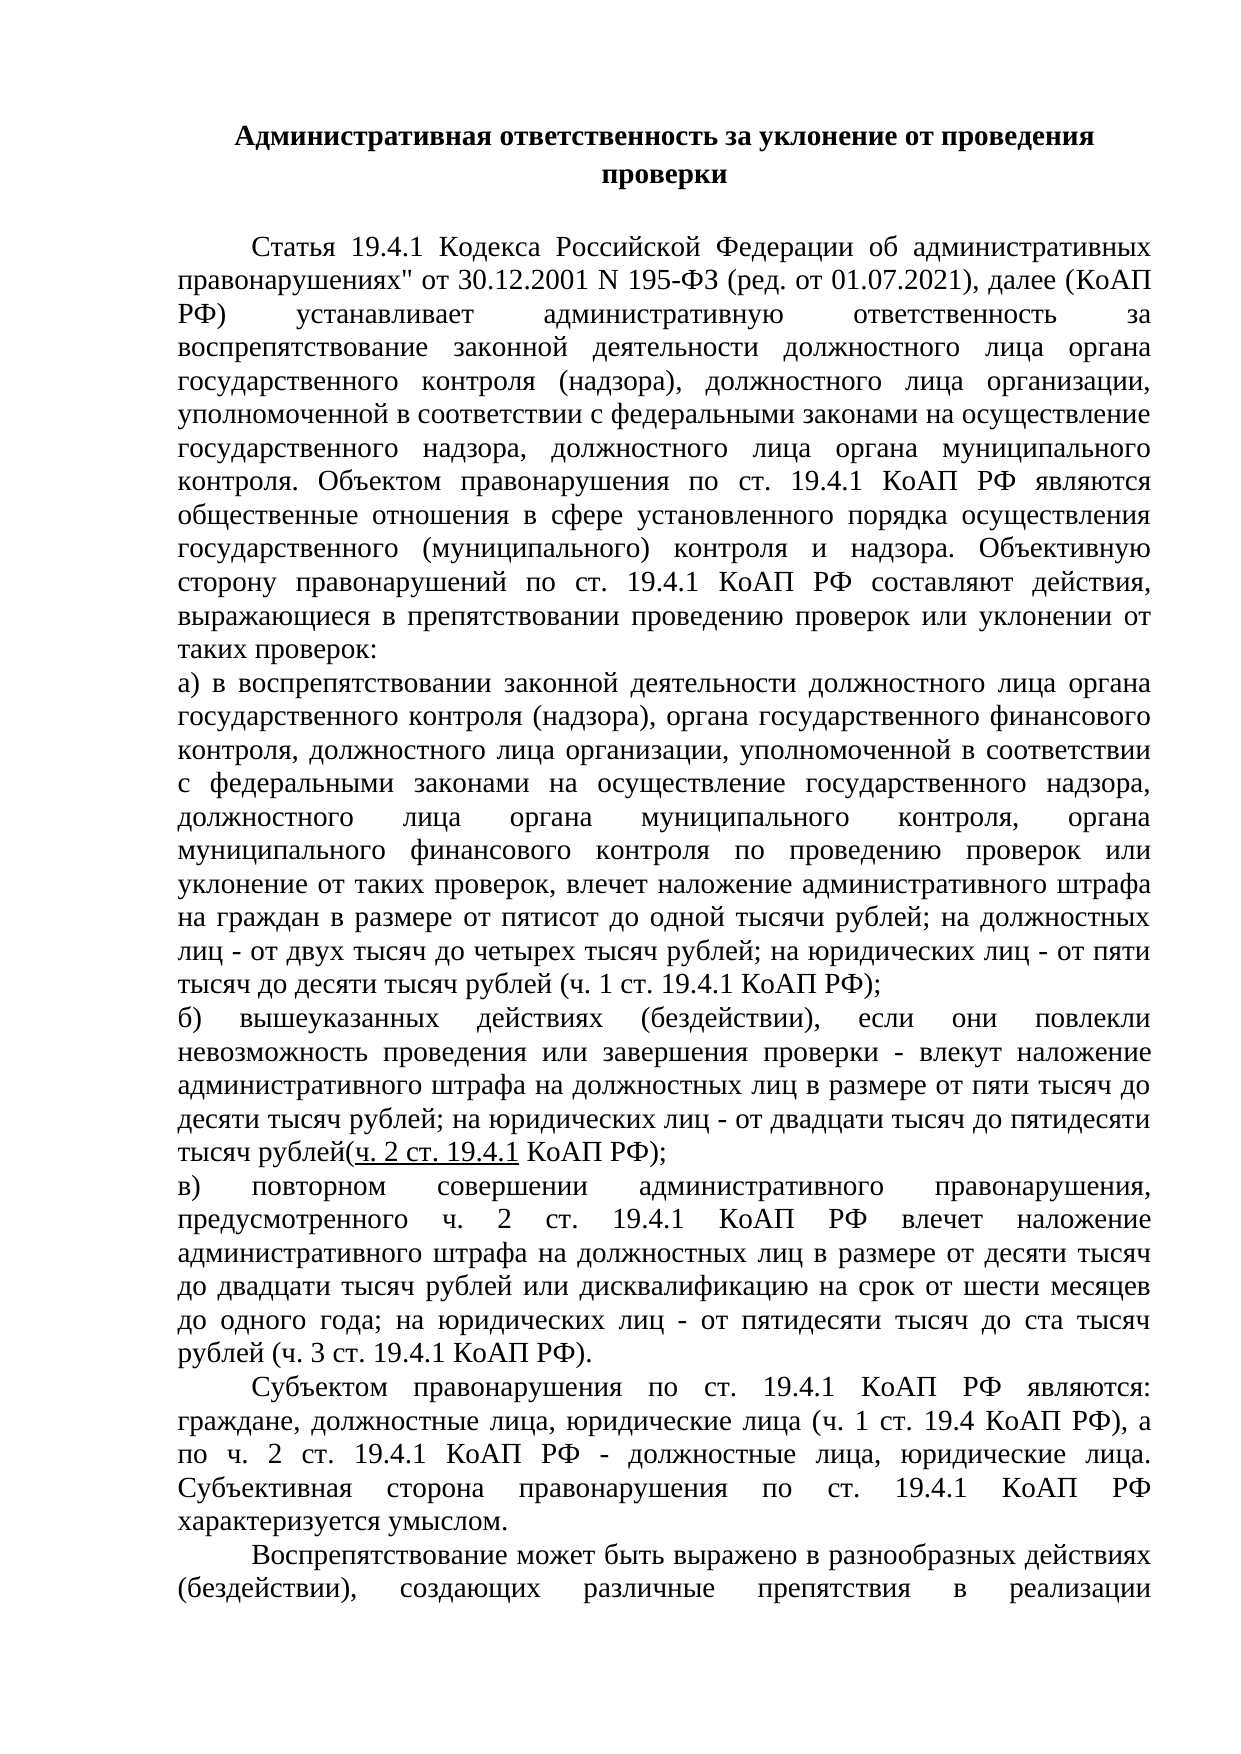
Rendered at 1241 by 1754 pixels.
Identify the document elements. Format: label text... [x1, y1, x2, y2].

text в) повторном совершении административного правонарушения, предусмотренного ч. 2 ст. 19.4.1 КоАП РФ влечет наложение административного штрафа на должностных лиц в размере от десяти тысяч до двадцати тысяч рублей или дисквалификацию на срок от шести месяцев до одного года; на юридических лиц - от пятидесяти тысяч до ста тысяч рублей (ч. 3 ст. 19.4.1 КоАП РФ). [177, 1168, 1152, 1369]
text Статья 19.4.1 Кодекса Российской Федерации об административных правонарушениях" от 30.12.2001 N 195-ФЗ (ред. от 01.07.2021), далее (КоАП РФ) устанавливает административную ответственность за воспрепятствование законной деятельности должностного лица органа государственного контроля (надзора), должностного лица организации, уполномоченной в соответствии с федеральными законами на осуществление государственного надзора, должностного лица органа муниципального контроля. Объектом правонарушения по ст. 19.4.1 КоАП РФ являются общественные отношения в сфере установленного порядка осуществления государственного (муниципального) контроля и надзора. Объективную сторону правонарушений по ст. 19.4.1 КоАП РФ составляют действия, выражающиеся в препятствовании проведению проверок или уклонении от таких проверок: [177, 229, 1152, 665]
text проверки [177, 157, 1152, 190]
text а) в воспрепятствовании законной деятельности должностного лица органа государственного контроля (надзора), органа государственного финансового контроля, должностного лица организации, уполномоченной в соответствии с федеральными законами на осуществление государственного надзора, должностного лица органа муниципального контроля, органа муниципального финансового контроля по проведению проверок или уклонение от таких проверок, влечет наложение административного штрафа на граждан в размере от пятисот до одной тысячи рублей; на должностных лиц - от двух тысяч до четырех тысяч рублей; на юридических лиц - от пяти тысяч до десяти тысяч рублей (ч. 1 ст. 19.4.1 КоАП РФ); [177, 665, 1152, 1000]
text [177, 1537, 1152, 1604]
text б) вышеуказанных действиях (бездействии), если они повлекли невозможность проведения или завершения проверки - влекут наложение административного штрафа на должностных лиц в размере от пяти тысяч до десяти тысяч рублей; на юридических лиц - от двадцати тысяч до пятидесяти тысяч рублей(ч. 2 ст. 19.4.1 КоАП РФ); [177, 1000, 1152, 1168]
text Административная ответственность за уклонение от проведения [177, 118, 1152, 152]
text Субъектом правонарушения по ст. 19.4.1 КоАП РФ являются: граждане, должностные лица, юридические лица (ч. 1 ст. 19.4 КоАП РФ), а по ч. 2 ст. 19.4.1 КоАП РФ - должностные лица, юридические лица. Субъективная сторона правонарушения по ст. 19.4.1 КоАП РФ характеризуется умыслом. [177, 1369, 1152, 1537]
